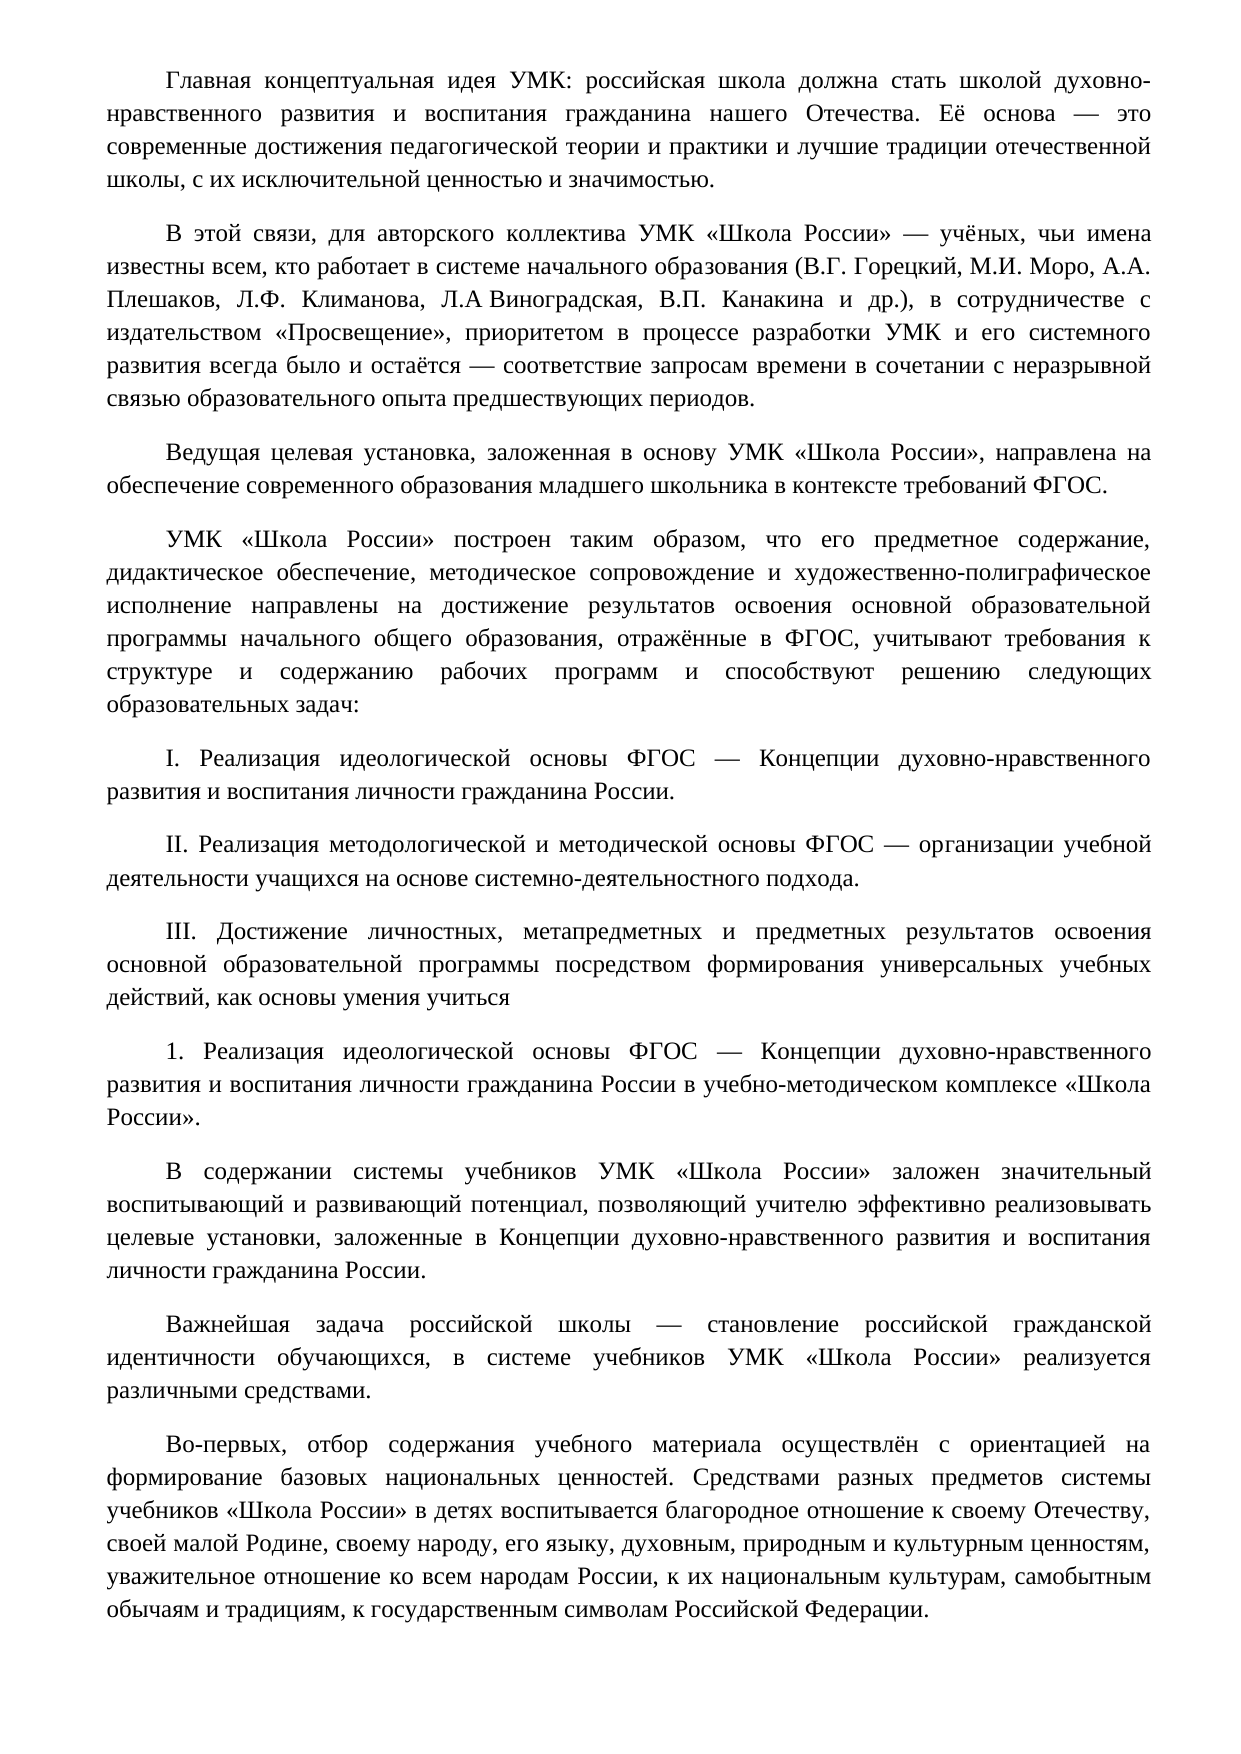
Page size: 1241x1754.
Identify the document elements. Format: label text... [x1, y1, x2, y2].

text УМК «Школа России» построен таким образом, что его предметное содержание, дидактическое обеспечение, методическое сопровождение и художественно-полиграфическое исполнение направлены на достижение результатов освоения основной образовательной программы начального общего образования, отражённые в ФГОС, учитывают требования к структуре и содержанию рабочих программ и способствуют решению следующих образовательных задач: [106, 524, 1152, 718]
text Во-первых, отбор содержания учебного материала осуществлён с ориентацией на формирование базовых национальных ценностей. Средствами разных предметов системы учебников «Школа России» в детях воспитывается благородное отношение к своему Отечеству, своей малой Родине, своему народу, его языку, духовным, природным и культурным ценностям, уважительное отношение ко всем народам России, к их национальным культурам, самобытным обычаям и традициям, к государственным символам Российской Федерации. [106, 1429, 1152, 1623]
text 1. Реализация идеологической основы ФГОС — Концепции духовно-нравственного развития и воспитания личности гражданина России в учебно-методическом комплексе «Школа России». [106, 1036, 1152, 1131]
text I. Реализация идеологической основы ФГОС — Концепции духовно-нравственного развития и воспитания личности гражданина России. [106, 743, 1152, 804]
text В содержании системы учебников УМК «Школа России» заложен значительный воспитывающий и развивающий потенциал, позволяющий учителю эффективно реализовывать целевые установки, заложенные в Концепции духовно-нравственного развития и воспитания личности гражданина России. [106, 1156, 1152, 1284]
text II. Реализация методологической и методической основы ФГОС — организации учебной деятельности учащихся на основе системно-деятельностного подхода. [106, 829, 1152, 891]
text Важнейшая задача российской школы — становление российской гражданской идентичности обучающихся, в системе учебников УМК «Школа России» реализуется различными средствами. [106, 1309, 1152, 1404]
text Ведущая целевая установка, заложенная в основу УМК «Школа России», направлена на обеспечение современного образования младшего школьника в контексте требований ФГОС. [106, 437, 1152, 499]
text Главная концептуальная идея УМК: российская школа должна стать школой духовно-нравственного развития и воспитания гражданина нашего Отечества. Её основа — это современные достижения педагогической теории и практики и лучшие традиции отечественной школы, с их исключительной ценностью и значимостью. [106, 65, 1152, 193]
text В этой связи, для авторского коллектива УМК «Школа России» — учёных, чьи имена известны всем, кто работает в системе начального образования (В.Г. Горецкий, М.И. Моро, А.А. Плешаков, Л.Ф. Климанова, Л.А Виноградская, В.П. Канакина и др.), в сотрудничестве с издательством «Просвещение», приоритетом в процессе разработки УМК и его системного развития всегда было и остаётся — соответствие запросам времени в сочетании с неразрывной связью образовательного опыта предшествующих периодов. [106, 218, 1152, 412]
text III. Достижение личностных, метапредметных и предметных результатов освоения основной образовательной программы посредством формирования универсальных учебных действий, как основы умения учиться [106, 916, 1152, 1011]
